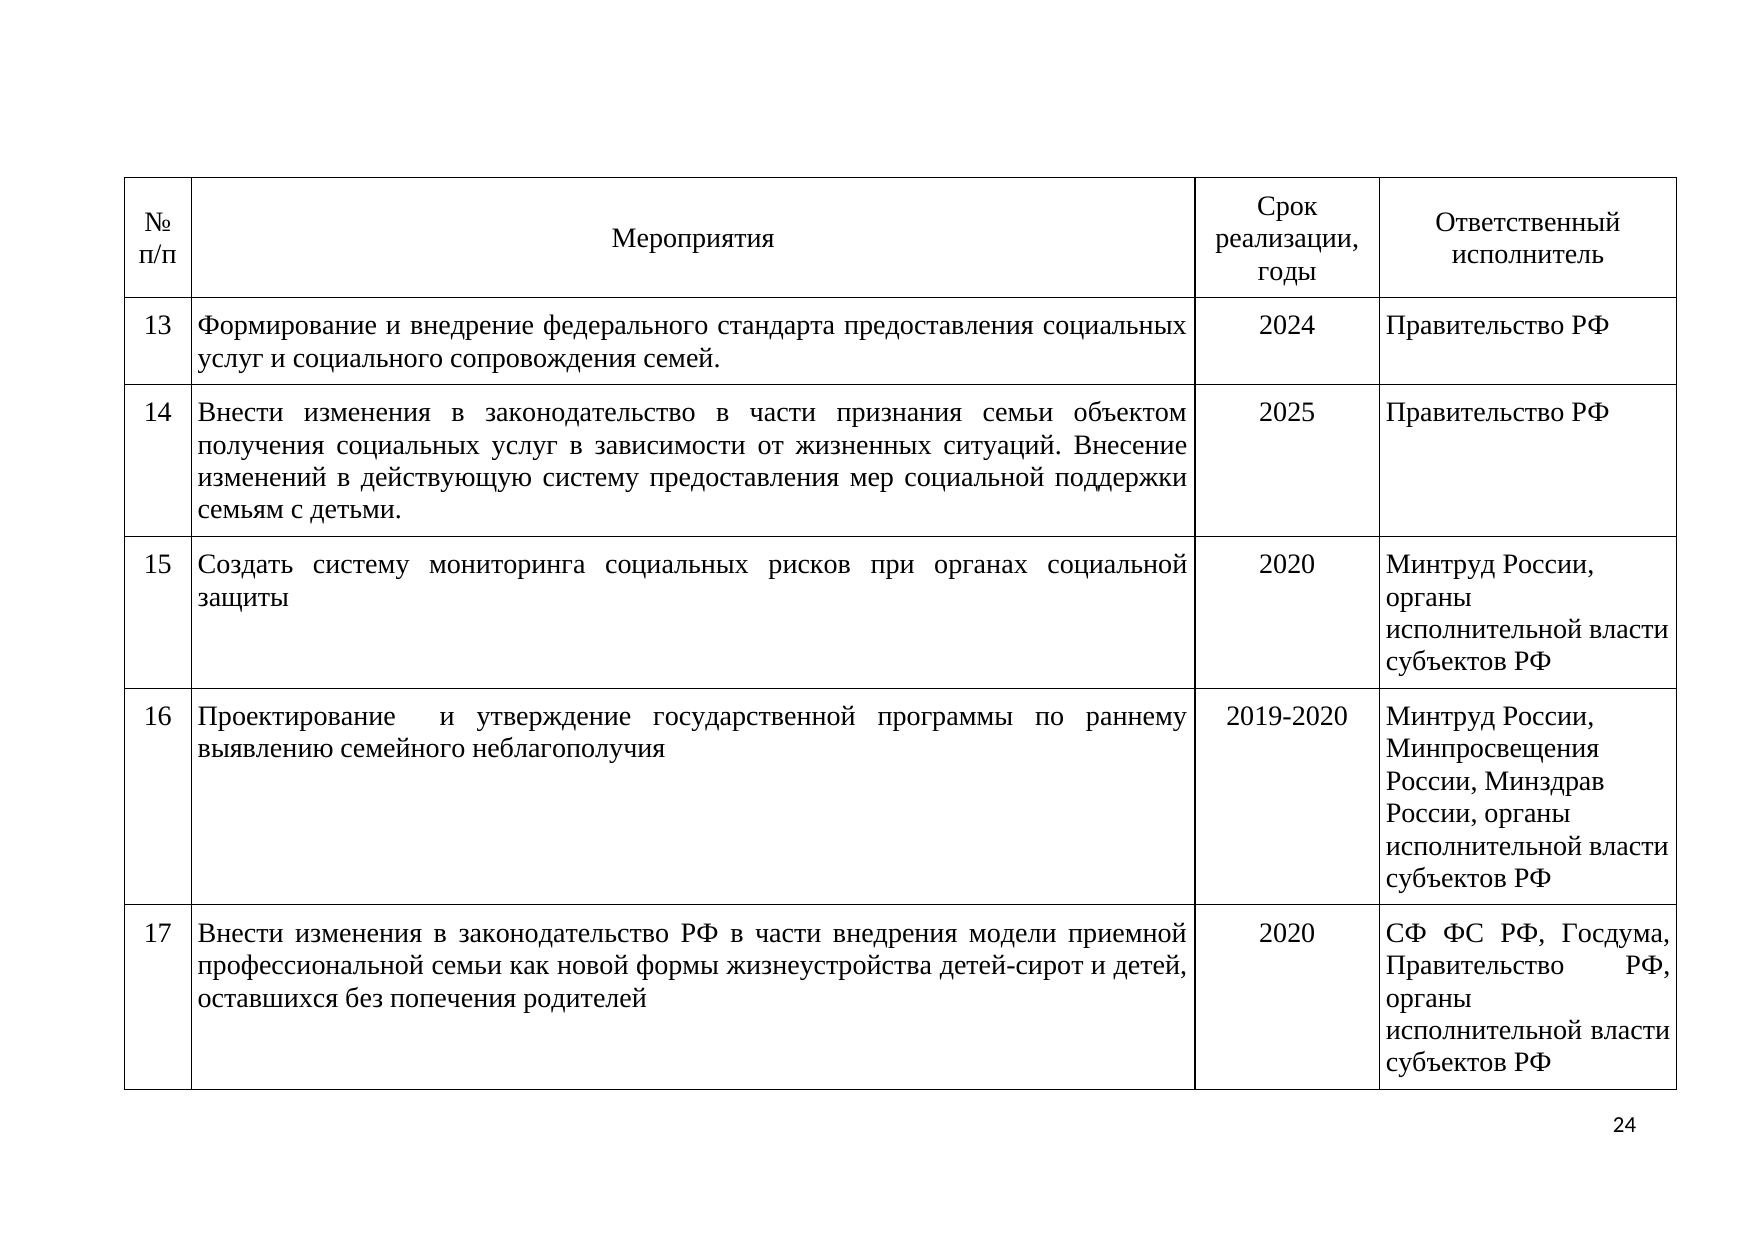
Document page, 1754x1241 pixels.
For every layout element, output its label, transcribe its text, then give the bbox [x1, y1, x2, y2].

table_header № п/п [125, 178, 191, 297]
table_cell 17 [125, 905, 191, 1088]
table_cell Формирование и внедрение федерального стандарта предоставления социальных услуг и социального сопровождения семей. [192, 298, 1194, 384]
table_cell 14 [125, 385, 191, 536]
table_cell Создать систему мониторинга социальных рисков при органах социальной защиты [192, 537, 1194, 687]
table_cell Внести изменения в законодательство в части признания семьи объектом получения социальных услуг в зависимости от жизненных ситуаций. Внесение изменений в действующую систему предоставления мер социальной поддержки семьям с детьми. [192, 385, 1194, 536]
table_cell 2025 [1196, 385, 1379, 536]
table_cell 2020 [1196, 905, 1379, 1088]
table_header Срок реализации, годы [1196, 178, 1379, 297]
table_cell СФ ФС РФ, Госдума, Правительство РФ, органы исполнительной власти субъектов РФ [1380, 905, 1676, 1088]
table_cell 2024 [1196, 298, 1379, 384]
table_header Мероприятия [192, 178, 1194, 297]
table_cell 13 [125, 298, 191, 384]
table_cell 16 [125, 689, 191, 904]
table_cell Правительство РФ [1380, 298, 1676, 384]
table_cell Проектирование и утверждение государственной программы по раннему выявлению семейного неблагополучия [192, 689, 1194, 904]
table_cell Правительство РФ [1380, 385, 1676, 536]
table_cell Внести изменения в законодательство РФ в части внедрения модели приемной профессиональной семьи как новой формы жизнеустройства детей-сирот и детей, оставшихся без попечения родителей [192, 905, 1194, 1088]
table_cell 15 [125, 537, 191, 687]
table_cell Минтруд России, Минпросвещения России, Минздрав России, органы исполнительной власти субъектов РФ [1380, 689, 1676, 904]
table_cell 2019-2020 [1196, 689, 1379, 904]
table_header Ответственный исполнитель [1380, 178, 1676, 297]
table_cell 2020 [1196, 537, 1379, 687]
table_cell Минтруд России, органы исполнительной власти субъектов РФ [1380, 537, 1676, 687]
